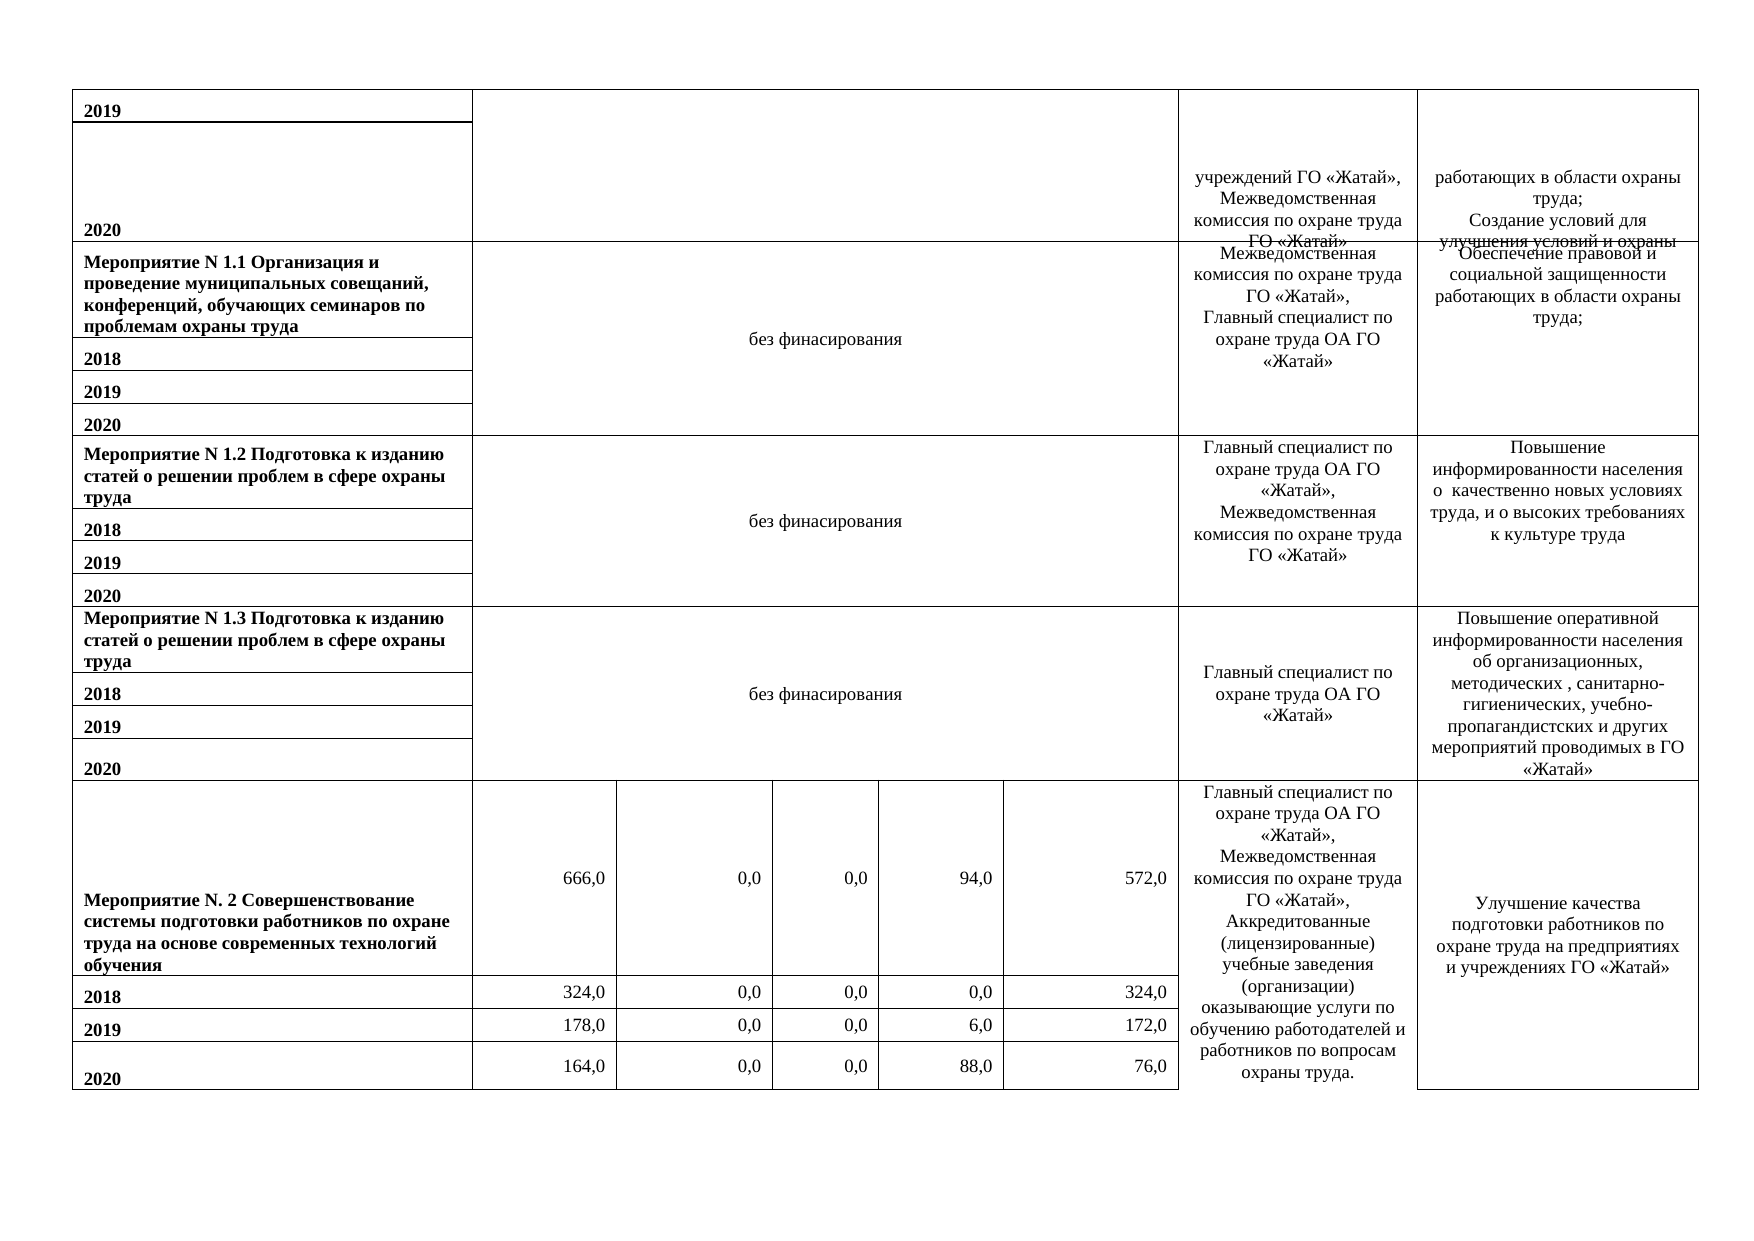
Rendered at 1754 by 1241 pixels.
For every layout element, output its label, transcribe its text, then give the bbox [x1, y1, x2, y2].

table_cell 2019 [73, 1009, 472, 1041]
table_cell 178,0 [473, 1009, 616, 1041]
table_cell 2020 [73, 123, 472, 241]
table_cell без финасирования [473, 607, 1178, 779]
table_cell 6,0 [879, 1009, 1003, 1041]
table_cell 2020 [73, 574, 472, 606]
table_cell 2019 [73, 706, 472, 737]
table_cell Улучшение качества подготовки работников по охране труда на предприятиях и учреждениях ГО «Жатай» [1418, 781, 1698, 1089]
table_cell 2018 [73, 509, 472, 540]
table_cell 0,0 [773, 976, 878, 1008]
table_cell Мероприятие N. 2 Совершенствование системы подготовки работников по охране труда на основе современных технологий обучения [73, 781, 472, 975]
table_cell Обеспечение правовой и социальной защищенности работающих в области охраны труда; [1418, 242, 1698, 435]
table_cell 2019 [73, 541, 472, 573]
table_cell без финасирования [473, 436, 1178, 606]
table_cell 164,0 [473, 1042, 616, 1089]
table_cell 0,0 [773, 781, 878, 975]
table_cell 2018 [73, 673, 472, 704]
table_cell 2020 [73, 739, 472, 779]
table_cell Повышение оперативной информированности населения об организационных, методических , санитарно-гигиенических, учебно-пропагандистских и других мероприятий проводимых в ГО «Жатай» [1418, 607, 1698, 779]
table_cell 0,0 [879, 976, 1003, 1008]
table_cell Главный специалист по охране труда ОА ГО «Жатай» [1179, 607, 1417, 779]
table_cell 172,0 [1004, 1009, 1178, 1041]
table_cell Мероприятие N 1.1 Организация и проведение муниципальных совещаний, конференций, обучающих семинаров по проблемам охраны труда [73, 242, 472, 337]
table_cell 2019 [73, 371, 472, 402]
table_cell 76,0 [1004, 1042, 1178, 1089]
table_cell Главный специалист по охране труда ОА ГО «Жатай», Межведомственная комиссия по охране труда ГО «Жатай» [1179, 436, 1417, 606]
table_cell 88,0 [879, 1042, 1003, 1089]
table_cell Повышение информированности населения о качественно новых условиях труда, и о высоких требованиях к культуре труда [1418, 436, 1698, 606]
table_cell 0,0 [773, 1009, 878, 1041]
table_cell 2019 [73, 90, 472, 121]
table_cell 0,0 [617, 1042, 772, 1089]
table_cell 94,0 [879, 781, 1003, 975]
table_cell Мероприятие N 1.3 Подготовка к изданию статей о решении проблем в сфере охраны труда [73, 607, 472, 672]
table_cell Мероприятие N 1.2 Подготовка к изданию статей о решении проблем в сфере охраны труда [73, 436, 472, 508]
table_cell 2018 [73, 338, 472, 369]
table_cell 324,0 [1004, 976, 1178, 1008]
table_cell 2020 [73, 404, 472, 435]
table_cell 666,0 [473, 781, 616, 975]
table_cell Межведомственная комиссия по охране труда ГО «Жатай», Главный специалист по охране труда ОА ГО «Жатай» [1179, 242, 1417, 435]
table_cell 0,0 [617, 976, 772, 1008]
table_cell Главный специалист по охране труда ОА ГО «Жатай», Межведомственная комиссия по охране труда ГО «Жатай», Аккредитованные (лицензированные) учебные заведения (организации) оказывающие услуги по обучению работодателей и работников по вопросам охраны труда. [1179, 781, 1417, 1089]
table_cell 324,0 [473, 976, 616, 1008]
table_cell без финасирования [473, 242, 1178, 435]
table_cell 0,0 [617, 781, 772, 975]
table_cell 0,0 [617, 1009, 772, 1041]
table_cell 2020 [73, 1042, 472, 1089]
table_cell 0,0 [773, 1042, 878, 1089]
table_cell 572,0 [1004, 781, 1178, 975]
table_cell 2018 [73, 976, 472, 1008]
